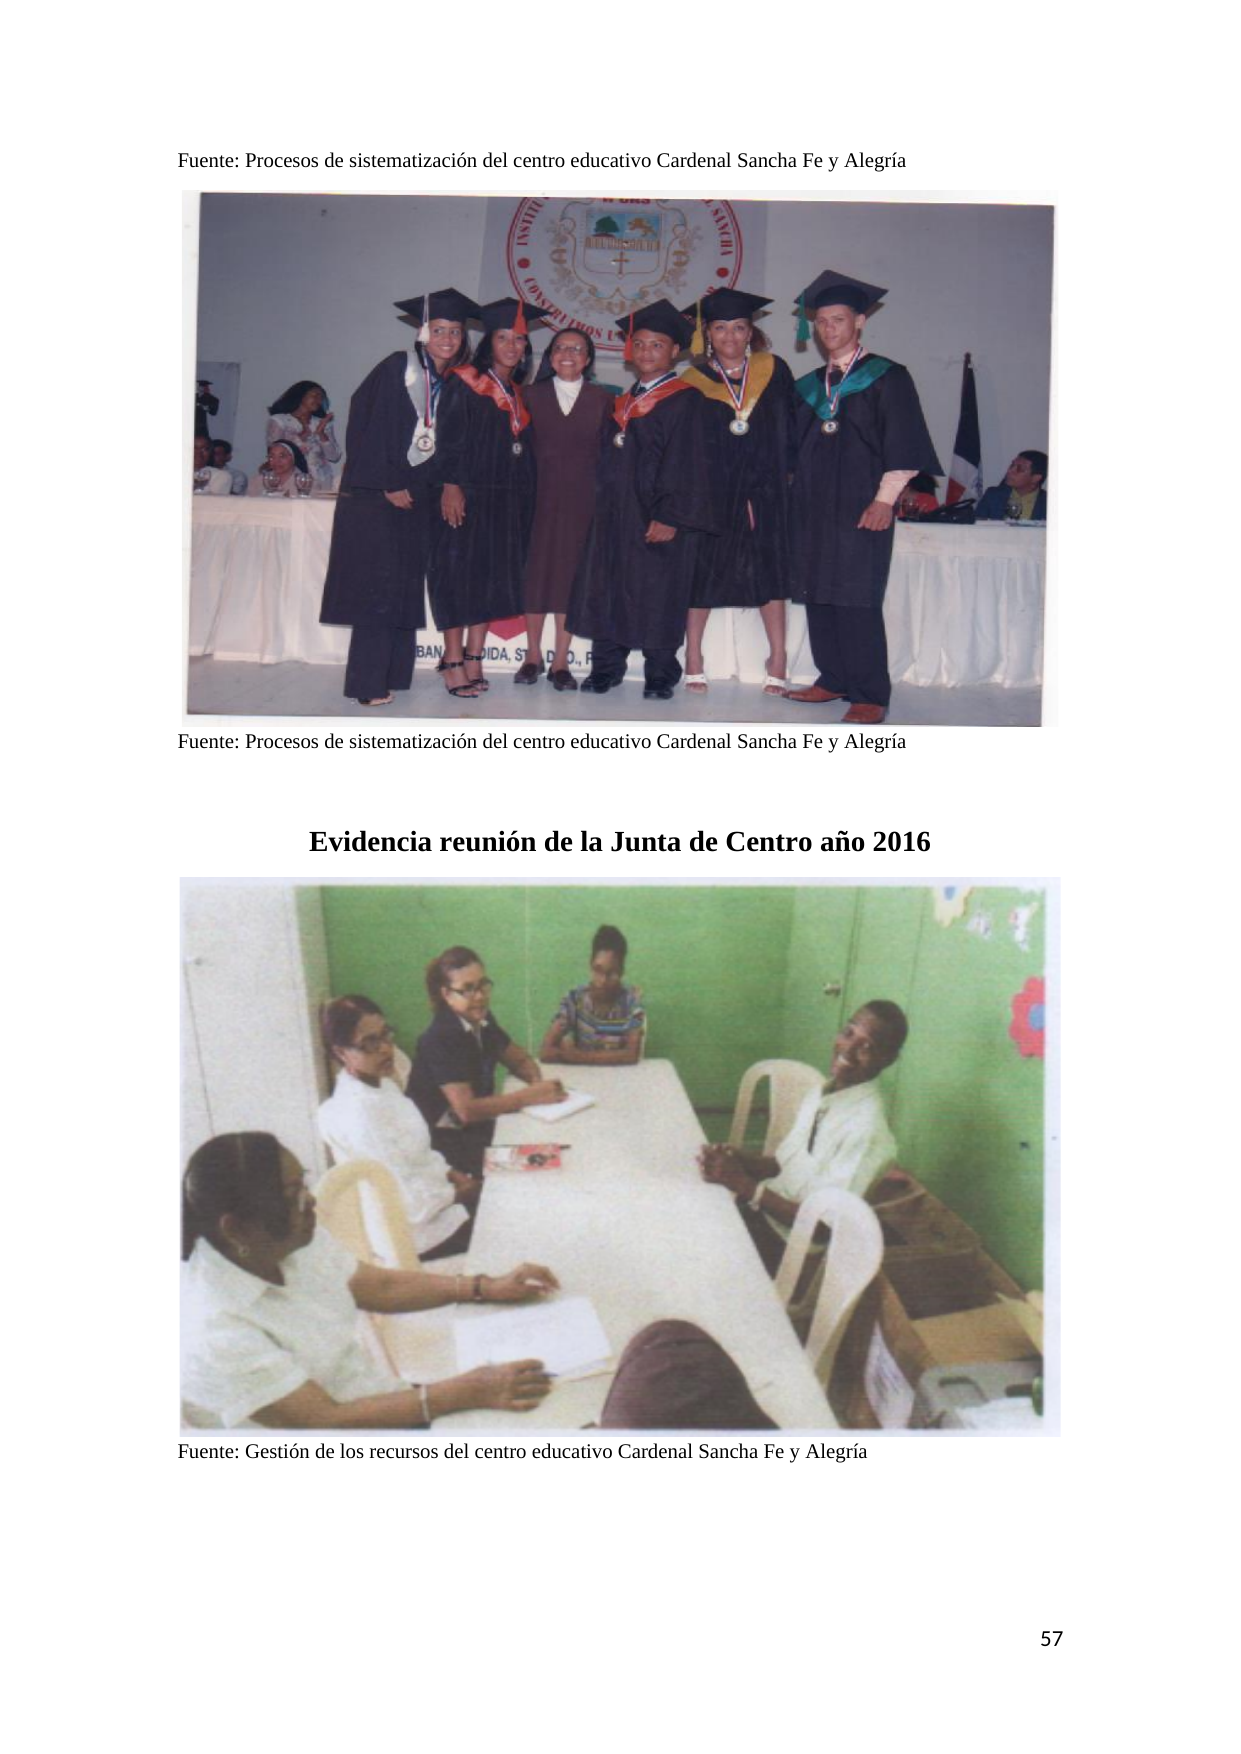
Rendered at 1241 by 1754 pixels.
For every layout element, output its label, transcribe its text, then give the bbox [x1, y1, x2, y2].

text Fuente: Procesos de sistematización del centro educativo Cardenal Sancha Fe y Alegría [177, 148, 1063, 172]
text Evidencia reunión de la Junta de Centro año 2016 [177, 824, 1063, 858]
text Fuente: Gestión de los recursos del centro educativo Cardenal Sancha Fe y Alegría [177, 1439, 1063, 1463]
text Fuente: Procesos de sistematización del centro educativo Cardenal Sancha Fe y Alegría [177, 729, 1063, 753]
picture [179, 877, 1061, 1437]
picture [181, 190, 1059, 727]
